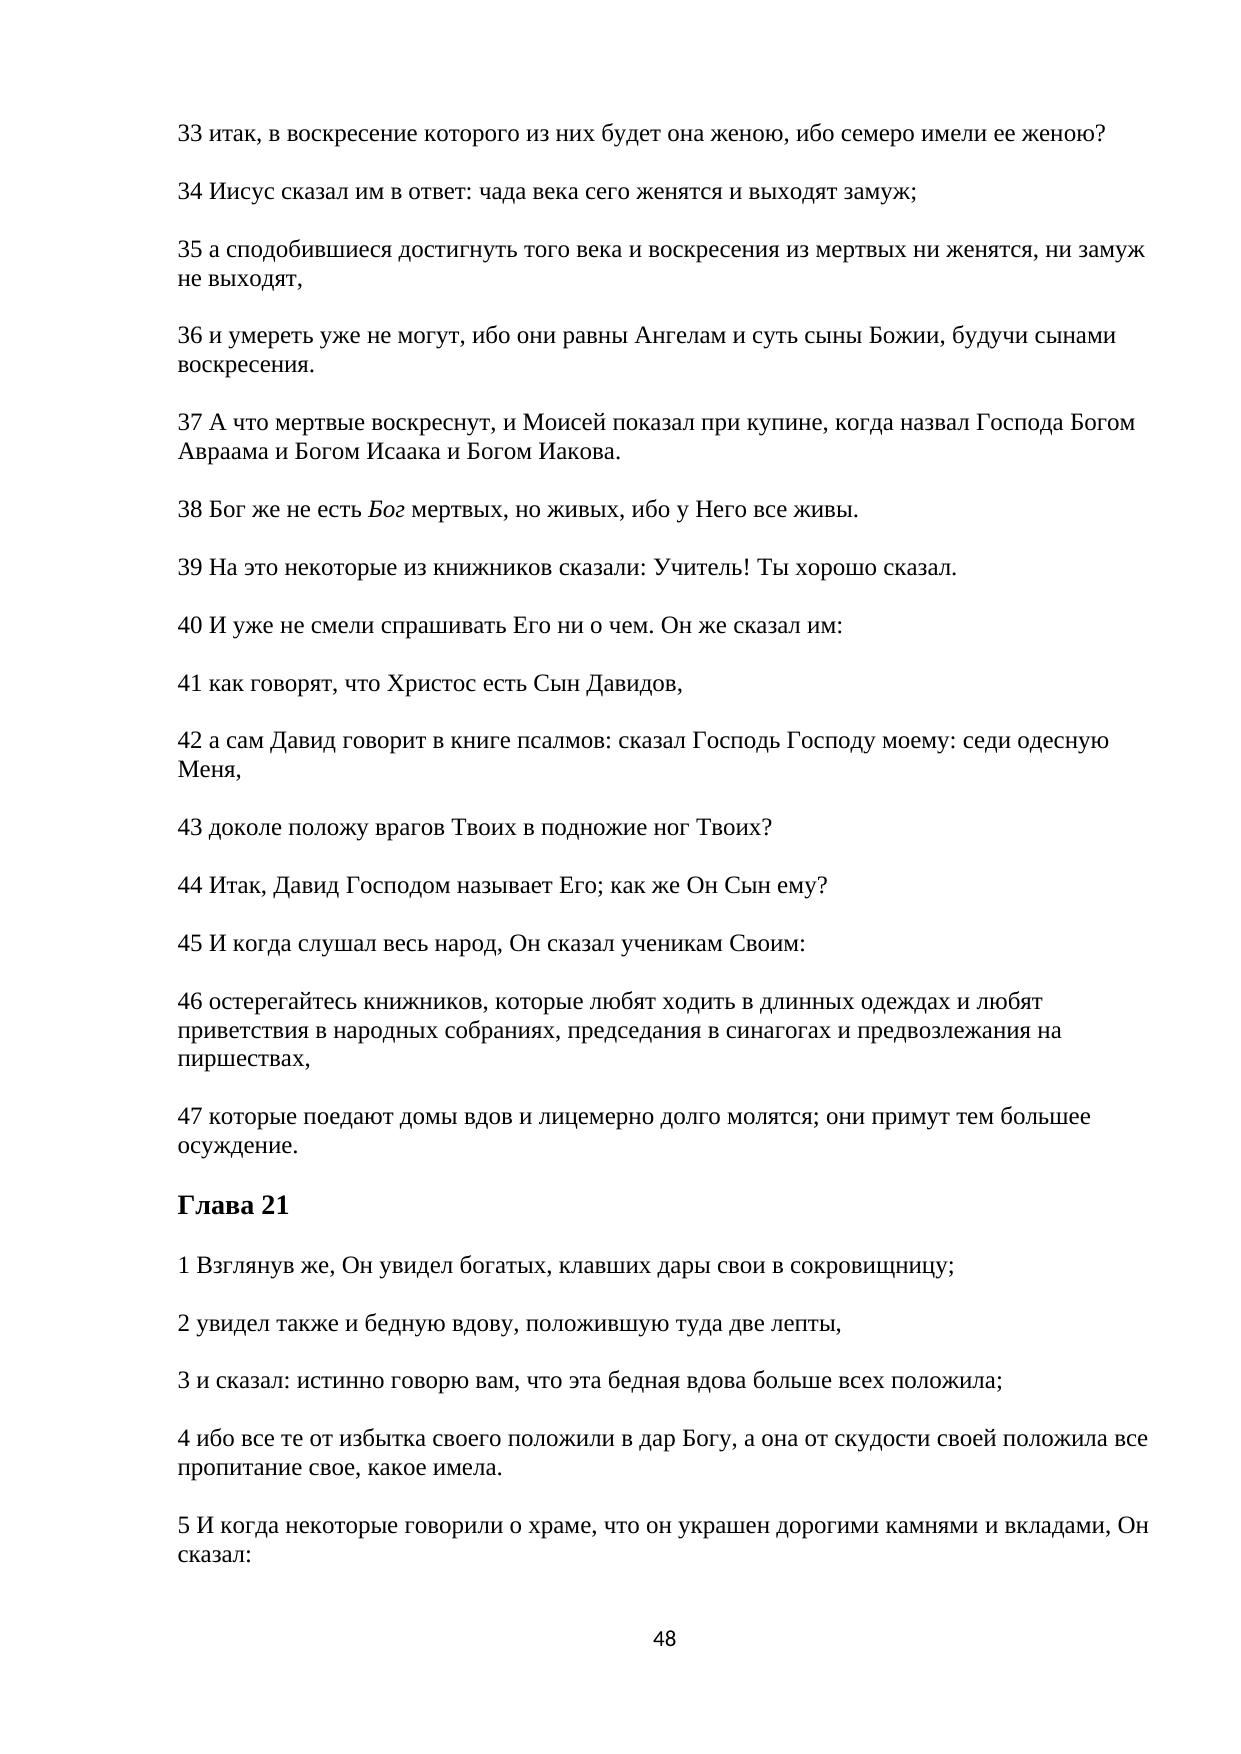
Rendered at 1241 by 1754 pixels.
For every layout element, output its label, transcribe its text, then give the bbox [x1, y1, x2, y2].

text 47 которые поедают домы вдов и лицемерно долго молятся; они примут тем большее осуждение. [177, 1101, 1152, 1159]
text 41 как говорят, что Христос есть Сын Давидов, [177, 668, 1152, 696]
text 5 И когда некоторые говорили о храме, что он украшен дорогими камнями и вкладами, Он сказал: [177, 1510, 1152, 1568]
text 35 а сподобившиеся достигнуть того века и воскресения из мертвых ни женятся, ни замуж не выходят, [177, 234, 1152, 291]
text 40 И уже не смели спрашивать Его ни о чем. Он же сказал им: [177, 610, 1152, 638]
text 36 и умереть уже не могут, ибо они равны Ангелам и суть сыны Божии, будучи сынами воскресения. [177, 321, 1152, 378]
text 4 ибо все те от избытка своего положили в дар Богу, а она от скудости своей положила все пропитание свое, какое имела. [177, 1423, 1152, 1481]
text 44 Итак, Давид Господом называет Его; как же Он Сын ему? [177, 870, 1152, 899]
text 45 И когда слушал весь народ, Он сказал ученикам Своим: [177, 928, 1152, 957]
text 46 остерегайтесь книжников, которые любят ходить в длинных одеждах и любят приветствия в народных собраниях, председания в синагогах и предвозлежания на пиршествах, [177, 986, 1152, 1072]
text 2 увидел также и бедную вдову, положившую туда две лепты, [177, 1308, 1152, 1336]
text 34 Иисус сказал им в ответ: чада века сего женятся и выходят замуж; [177, 176, 1152, 205]
text 37 А что мертвые воскреснут, и Моисей показал при купине, когда назвал Господа Богом Авраама и Богом Исаака и Богом Иакова. [177, 407, 1152, 465]
text 39 На это некоторые из книжников сказали: Учитель! Ты хорошо сказал. [177, 552, 1152, 581]
text 38 Бог же не есть Бог мертвых, но живых, ибо у Него все живы. [177, 494, 1152, 523]
text 42 а сам Давид говорит в книге псалмов: сказал Господь Господу моему: седи одесную Меня, [177, 726, 1152, 783]
text 1 Взглянув же, Он увидел богатых, клавших дары свои в сокровищницу; [177, 1250, 1152, 1278]
text Глава 21 [177, 1188, 1152, 1221]
text 33 итак, в воскресение которого из них будет она женою, ибо семеро имели ее женою? [177, 118, 1152, 147]
text 43 доколе положу врагов Твоих в подножие ног Твоих? [177, 812, 1152, 841]
text 3 и сказал: истинно говорю вам, что эта бедная вдова больше всех положила; [177, 1366, 1152, 1394]
